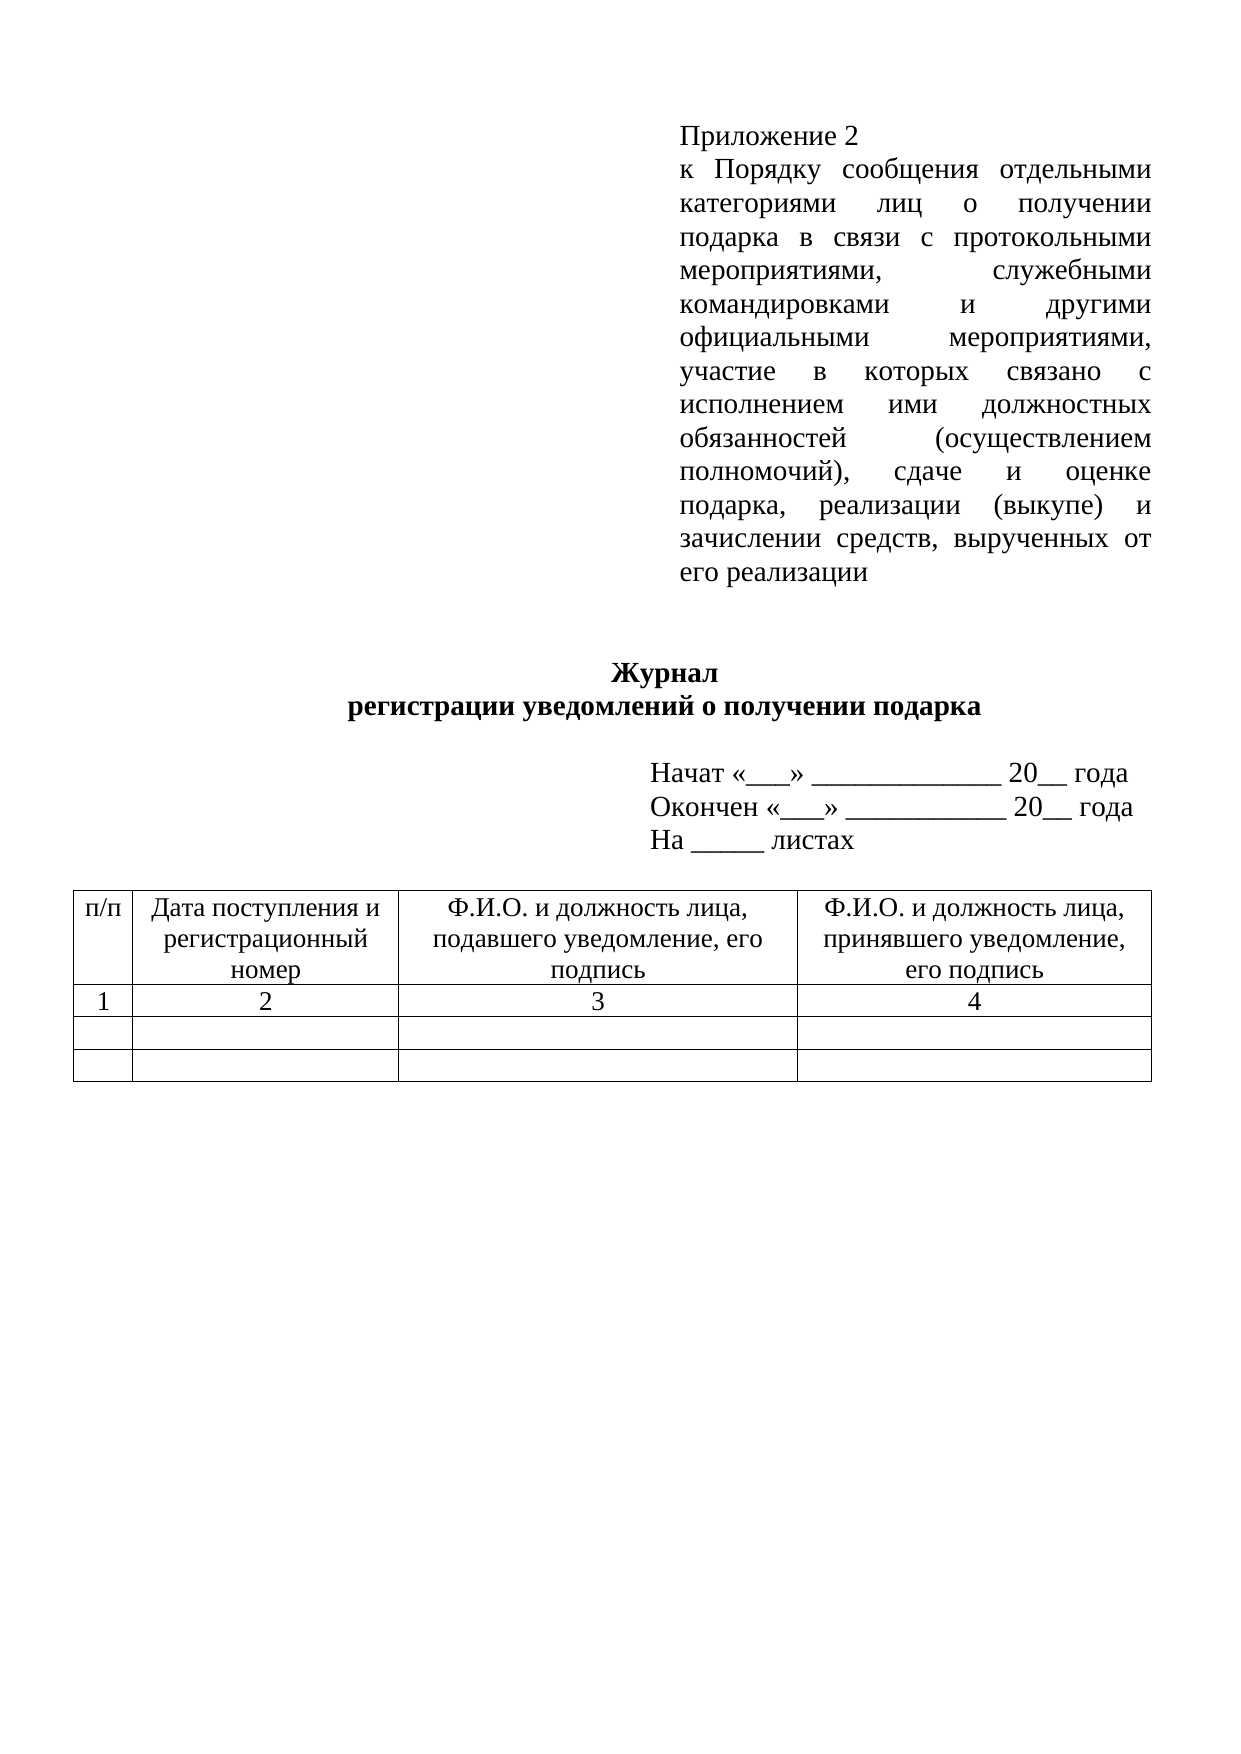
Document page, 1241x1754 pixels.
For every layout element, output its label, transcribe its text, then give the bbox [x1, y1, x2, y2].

table_cell 1 [74, 985, 132, 1016]
table_cell [133, 1017, 398, 1048]
table_cell 2 [133, 985, 398, 1016]
table_header п/п [74, 891, 132, 984]
table_cell [74, 1050, 132, 1081]
table_cell [74, 1017, 132, 1048]
table_cell [798, 1050, 1151, 1081]
table_header Ф.И.О. и должность лица, подавшего уведомление, его подпись [399, 891, 797, 984]
table_header Ф.И.О. и должность лица, принявшего уведомление, его подпись [798, 891, 1151, 984]
text На _____ листах [177, 822, 1152, 856]
table_cell [399, 1017, 797, 1048]
text Начат «___» _____________ 20__ года [177, 755, 1152, 789]
table_cell [798, 1017, 1151, 1048]
text регистрации уведомлений о получении подарка [177, 688, 1152, 722]
text Журнал [177, 655, 1152, 688]
table_cell [399, 1050, 797, 1081]
text к Порядку сообщения отдельными категориями лиц о получении подарка в связи с протокольными мероприятиями, служебными командировками и другими официальными мероприятиями, участие в которых связано с исполнением ими должностных обязанностей (осуществлением полномочий), сдаче и оценке подарка, реализации (выкупе) и зачислении средств, вырученных от его реализации [679, 152, 1152, 588]
text Окончен «___» ___________ 20__ года [177, 789, 1152, 822]
table_header Дата поступления и регистрационный номер [133, 891, 398, 984]
table_cell [133, 1050, 398, 1081]
table_cell 4 [798, 985, 1151, 1016]
text Приложение 2 [679, 118, 1152, 152]
table_cell 3 [399, 985, 797, 1016]
